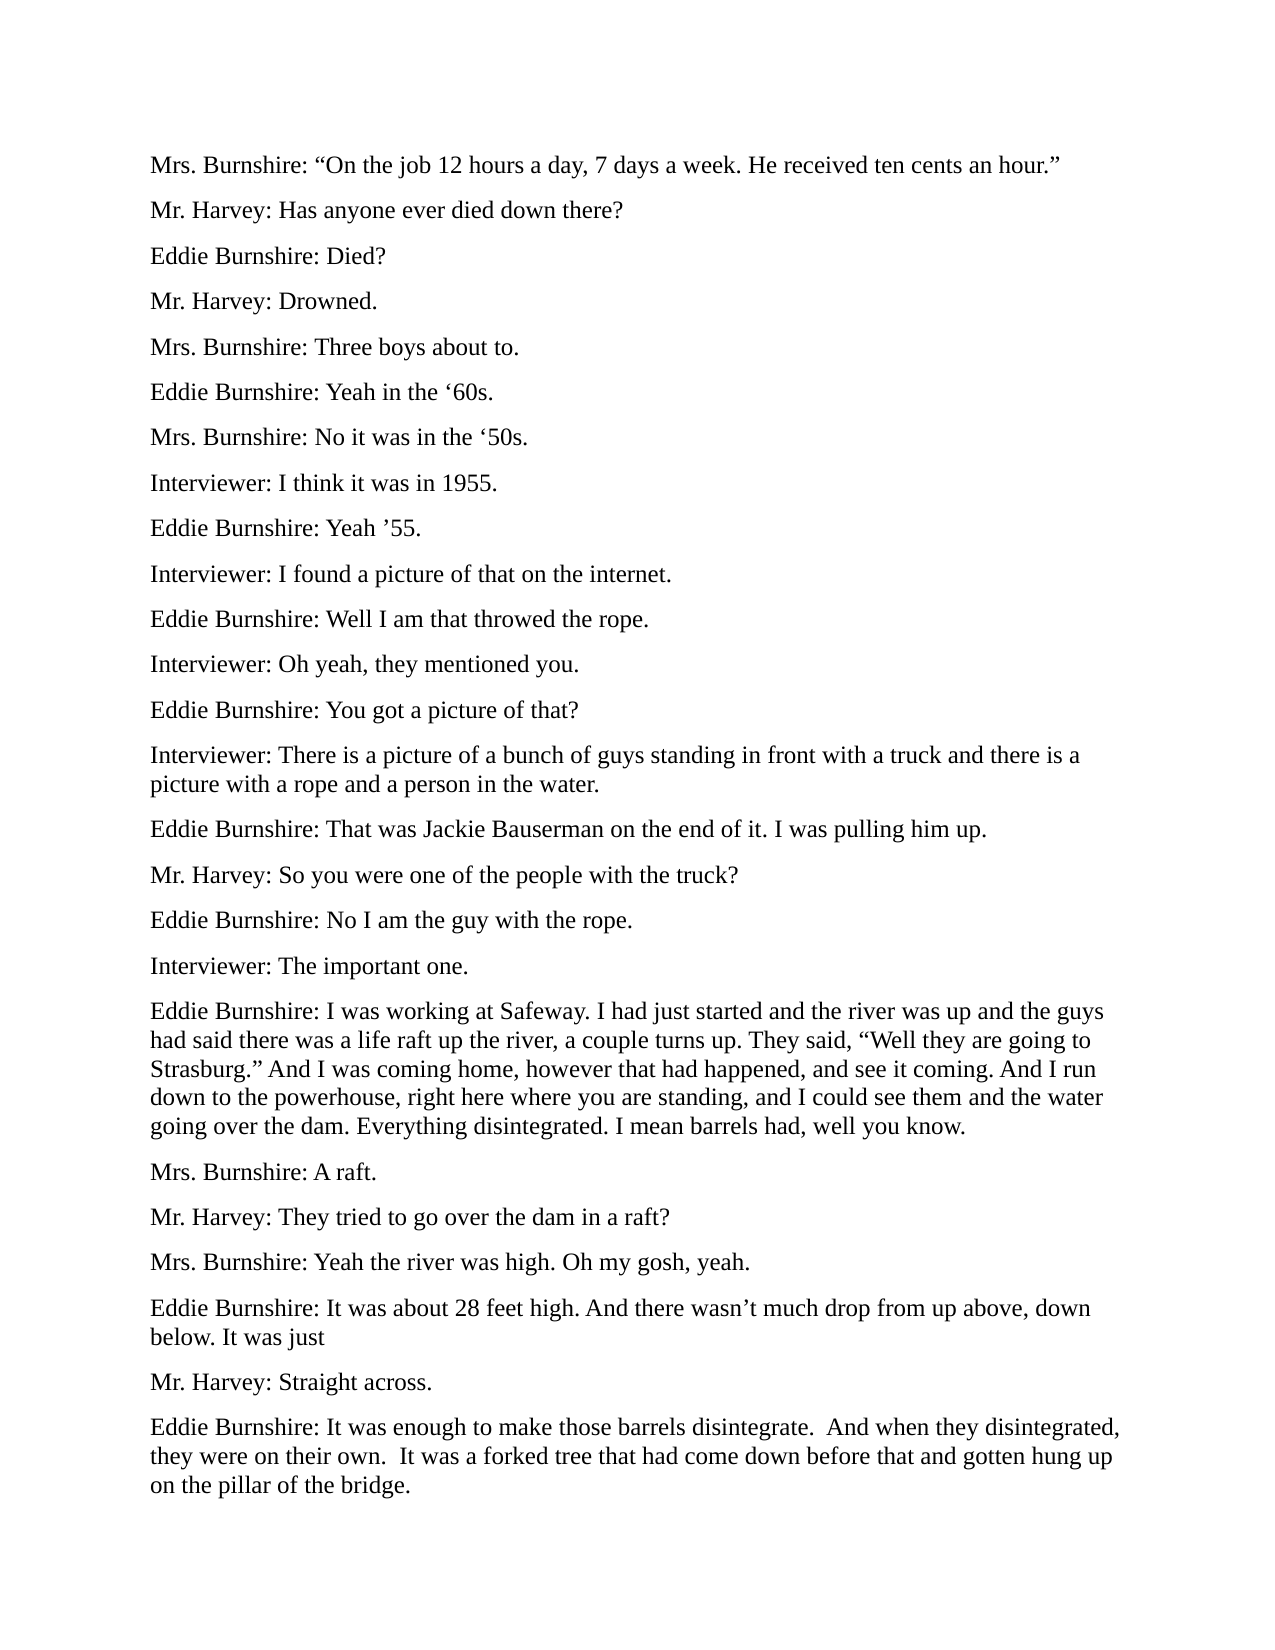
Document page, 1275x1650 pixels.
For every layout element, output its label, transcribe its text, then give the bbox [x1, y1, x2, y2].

text Eddie Burnshire: I was working at Safeway. I had just started and the river was up and the guys had said there was a life raft up the river, a couple turns up. They said, “Well they are going to Strasburg.” And I was coming home, however that had happened, and see it coming. And I run down to the powerhouse, right here where you are standing, and I could see them and the water going over the dam. Everything disintegrated. I mean barrels had, well you know. [150, 996, 1125, 1140]
text Mr. Harvey: Has anyone ever died down there? [150, 195, 1125, 224]
text Eddie Burnshire: It was enough to make those barrels disintegrate. And when they disintegrated, they were on their own. It was a forked tree that had come down before that and gotten hung up on the pillar of the bridge. [150, 1412, 1125, 1499]
text Mrs. Burnshire: A raft. [150, 1157, 1125, 1185]
text Eddie Burnshire: It was about 28 feet high. And there wasn’t much drop from up above, down below. It was just [150, 1293, 1125, 1350]
text Mrs. Burnshire: “On the job 12 hours a day, 7 days a week. He received ten cents an hour.” [150, 150, 1125, 179]
text Mr. Harvey: They tried to go over the dam in a raft? [150, 1202, 1125, 1231]
text Eddie Burnshire: Yeah in the ‘60s. [150, 377, 1125, 406]
text Mrs. Burnshire: Three boys about to. [150, 332, 1125, 360]
text Interviewer: There is a picture of a bunch of guys standing in front with a truck and there is a picture with a rope and a person in the water. [150, 740, 1125, 798]
text Interviewer: I think it was in 1955. [150, 468, 1125, 497]
text Eddie Burnshire: Died? [150, 241, 1125, 269]
text Eddie Burnshire: Well I am that throwed the rope. [150, 604, 1125, 633]
text Eddie Burnshire: Yeah ’55. [150, 513, 1125, 542]
text Interviewer: Oh yeah, they mentioned you. [150, 649, 1125, 678]
text Mrs. Burnshire: Yeah the river was high. Oh my gosh, yeah. [150, 1247, 1125, 1276]
text Mr. Harvey: Drowned. [150, 286, 1125, 315]
text Mrs. Burnshire: No it was in the ‘50s. [150, 422, 1125, 451]
text Interviewer: I found a picture of that on the internet. [150, 559, 1125, 587]
text Interviewer: The important one. [150, 951, 1125, 979]
text Eddie Burnshire: That was Jackie Bauserman on the end of it. I was pulling him up. [150, 814, 1125, 843]
text Mr. Harvey: So you were one of the people with the truck? [150, 860, 1125, 889]
text Eddie Burnshire: No I am the guy with the rope. [150, 905, 1125, 934]
text Eddie Burnshire: You got a picture of that? [150, 695, 1125, 724]
text Mr. Harvey: Straight across. [150, 1367, 1125, 1396]
